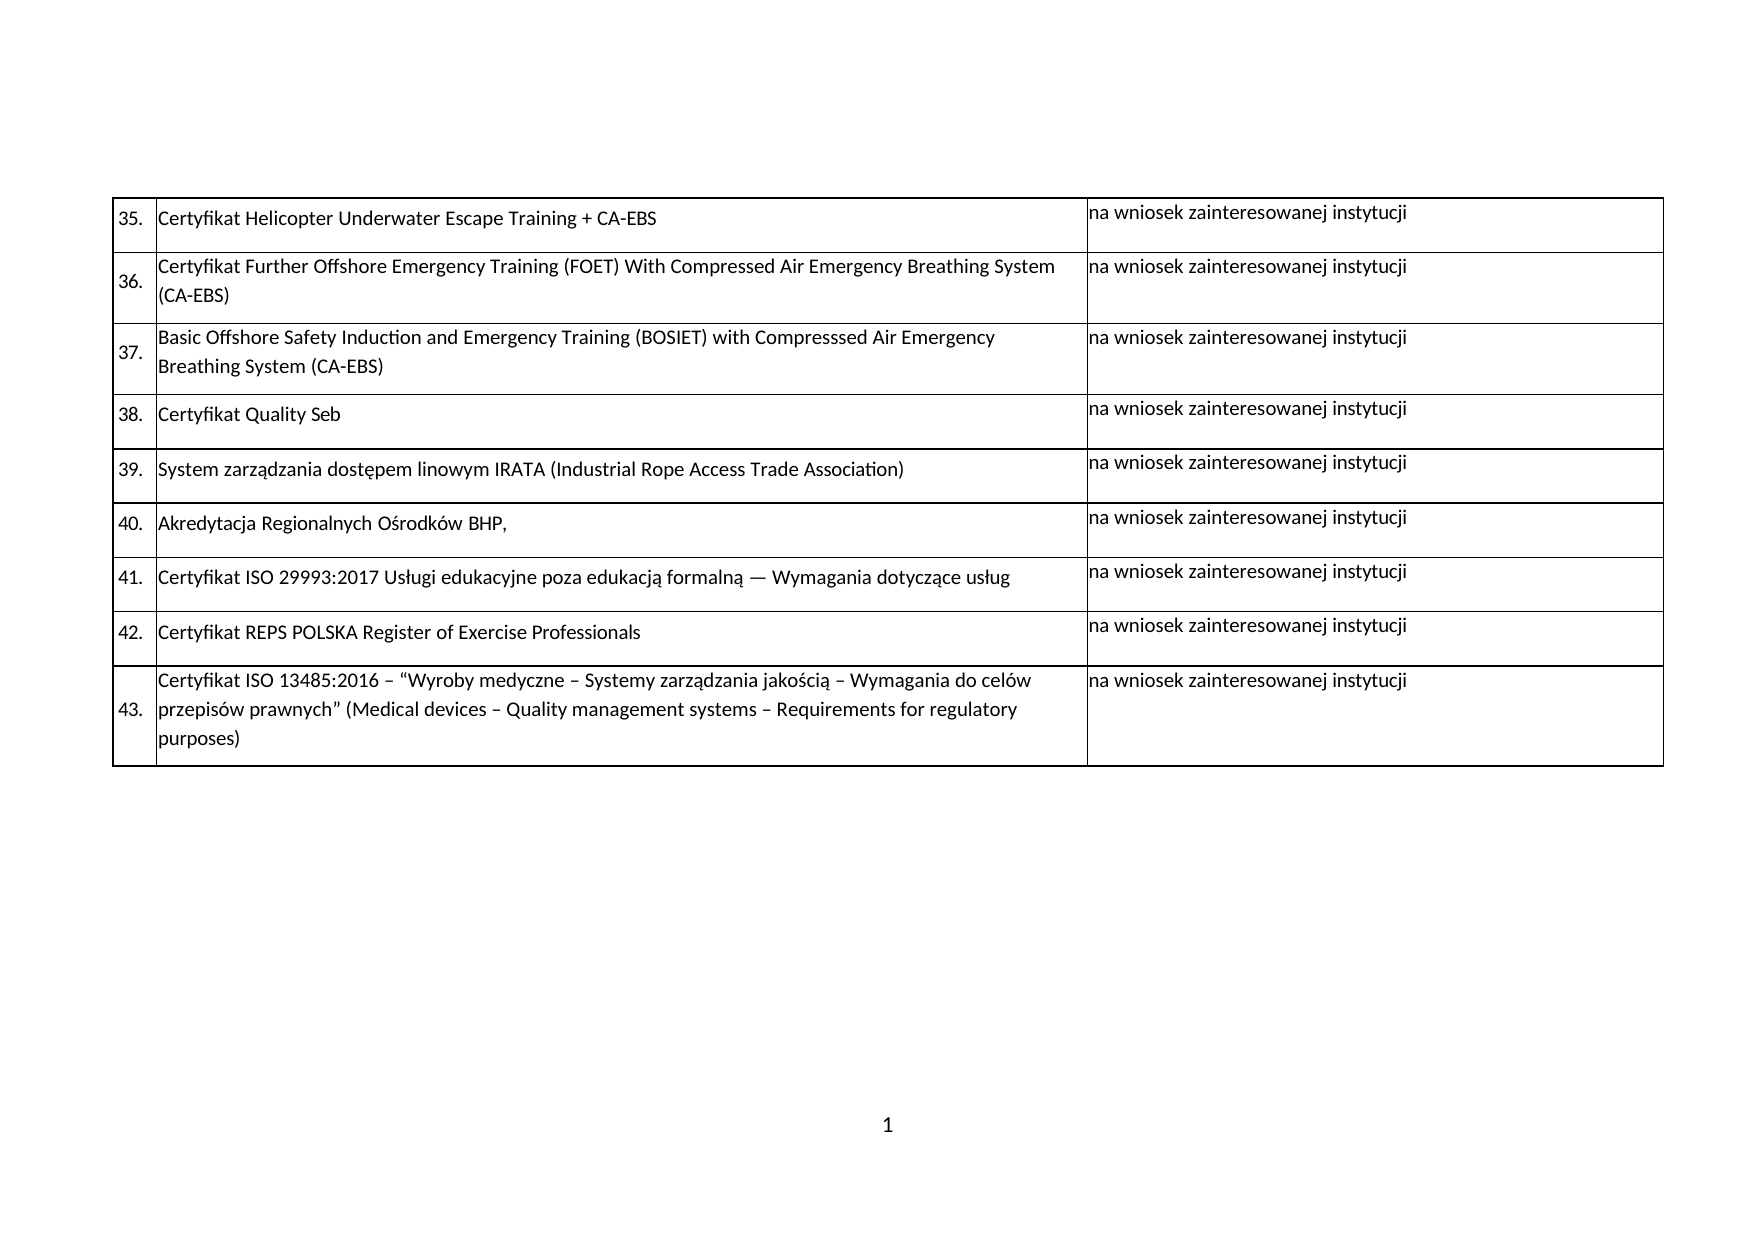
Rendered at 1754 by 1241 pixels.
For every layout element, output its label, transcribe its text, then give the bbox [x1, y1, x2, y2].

table_cell Certyfikat Quality Seb [157, 395, 1087, 448]
table_cell na wniosek zainteresowanej instytucji [1088, 558, 1663, 611]
table_cell na wniosek zainteresowanej instytucji [1088, 667, 1663, 765]
table_cell Certyfikat Further Offshore Emergency Training (FOET) With Compressed Air Emergency Breathing System (CA-EBS) [157, 253, 1087, 323]
table_cell na wniosek zainteresowanej instytucji [1088, 324, 1663, 393]
table_cell na wniosek zainteresowanej instytucji [1088, 253, 1663, 323]
table_cell na wniosek zainteresowanej instytucji [1088, 450, 1663, 502]
table_cell na wniosek zainteresowanej instytucji [1088, 395, 1663, 448]
table_cell 40. [114, 504, 156, 556]
table_cell 41. [114, 558, 156, 611]
table_cell 39. [114, 450, 156, 502]
table_cell Certyfikat ISO 13485:2016 – “Wyroby medyczne – Systemy zarządzania jakością – Wymagania do celów przepisów prawnych” (Medical devices – Quality management systems – Requirements for regulatory purposes) [157, 667, 1087, 765]
table_cell 38. [114, 395, 156, 448]
table_cell System zarządzania dostępem linowym IRATA (Industrial Rope Access Trade Association) [157, 450, 1087, 502]
table_cell na wniosek zainteresowanej instytucji [1088, 612, 1663, 665]
table_cell 37. [114, 324, 156, 393]
table_cell Akredytacja Regionalnych Ośrodków BHP, [157, 504, 1087, 556]
table_cell na wniosek zainteresowanej instytucji [1088, 504, 1663, 556]
table_cell Certyfikat REPS POLSKA Register of Exercise Professionals [157, 612, 1087, 665]
table_header na wniosek zainteresowanej instytucji [1088, 199, 1663, 252]
table_cell 36. [114, 253, 156, 323]
table_header 35. [114, 199, 156, 252]
table_cell 42. [114, 612, 156, 665]
table_cell Certyfikat ISO 29993:2017 Usługi edukacyjne poza edukacją formalną — Wymagania dotyczące usług [157, 558, 1087, 611]
table_cell Basic Offshore Safety Induction and Emergency Training (BOSIET) with Compresssed Air Emergency Breathing System (CA-EBS) [157, 324, 1087, 393]
table_cell 43. [114, 667, 156, 765]
table_header Certyfikat Helicopter Underwater Escape Training + CA-EBS [157, 199, 1087, 252]
